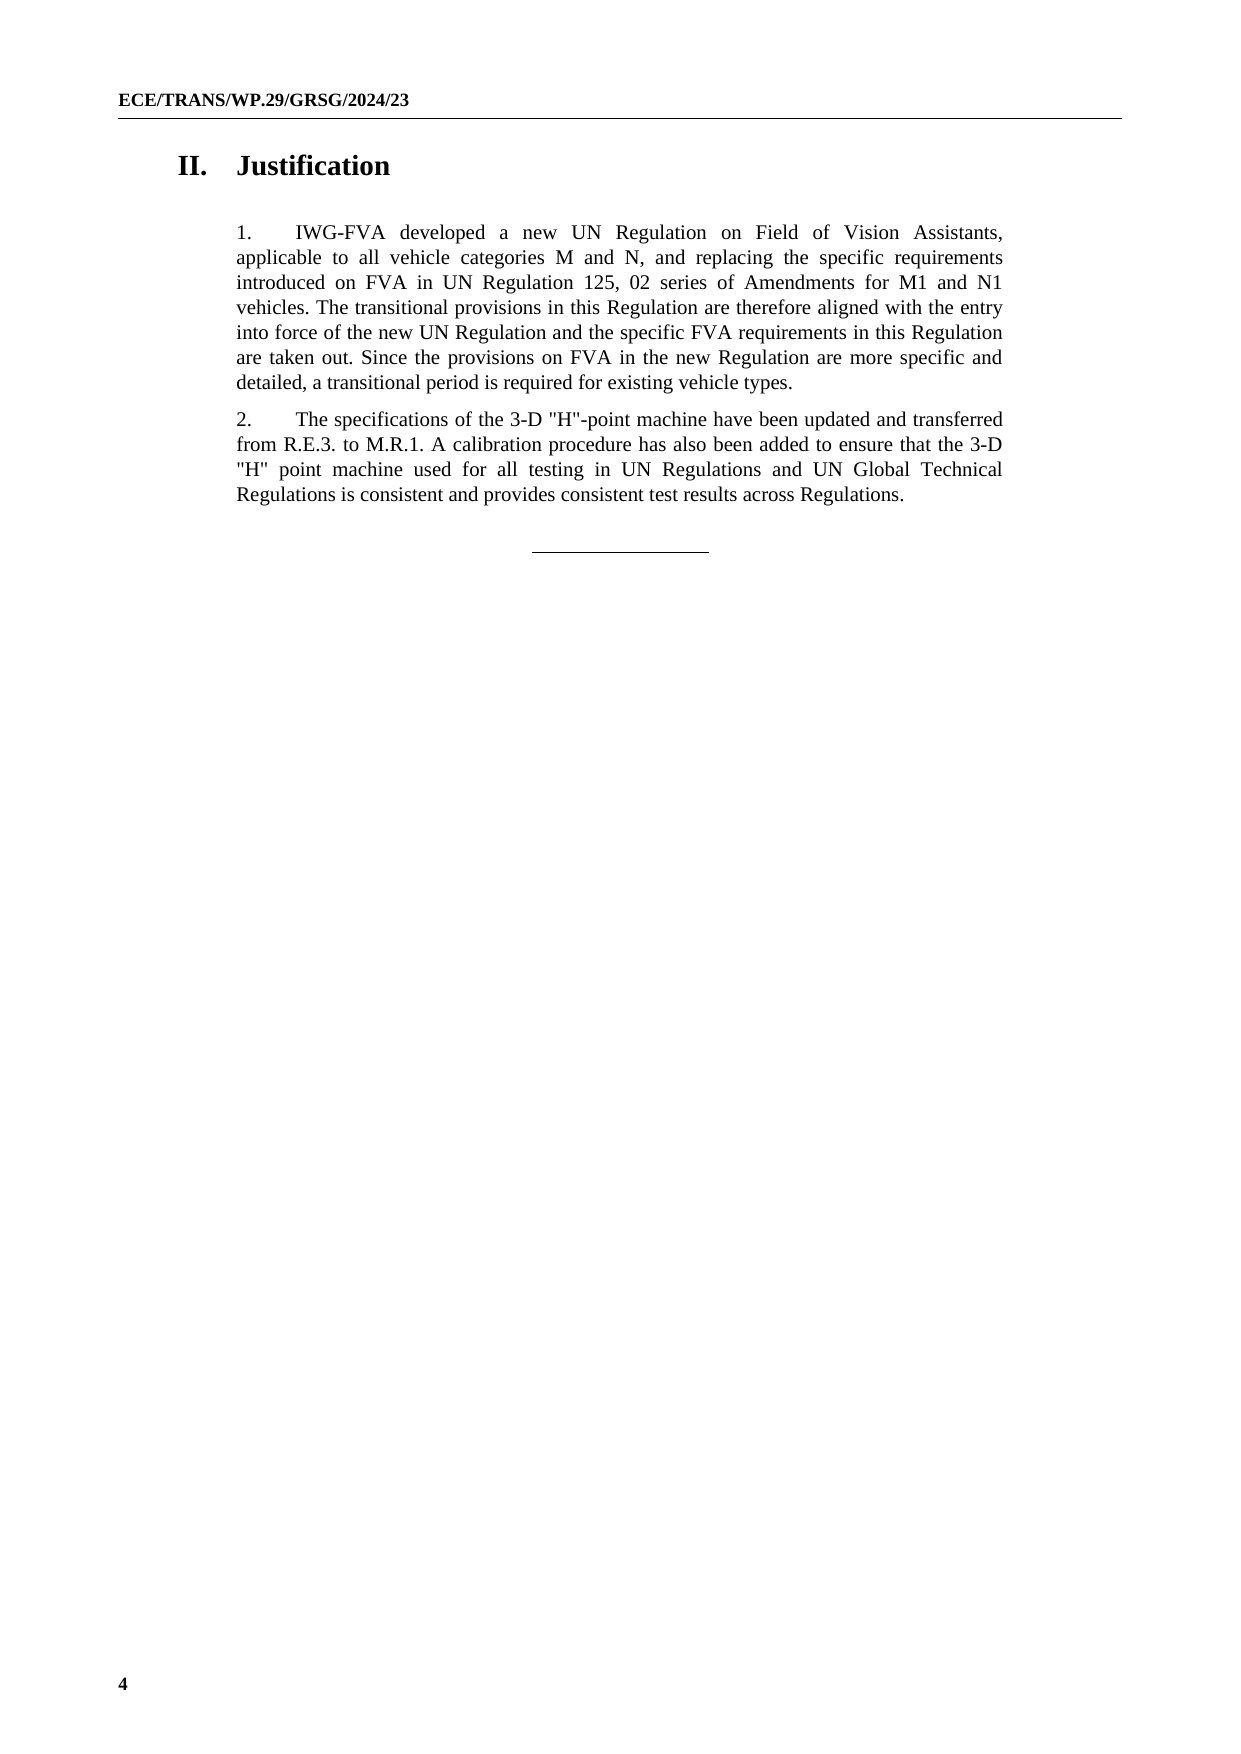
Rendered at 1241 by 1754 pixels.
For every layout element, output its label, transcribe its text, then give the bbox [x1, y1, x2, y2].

text 1. IWG-FVA developed a new UN Regulation on Field of Vision Assistants, applicable to all vehicle categories M and N, and replacing the specific requirements introduced on FVA in UN Regulation 125, 02 series of Amendments for M1 and N1 vehicles. The transitional provisions in this Regulation are therefore aligned with the entry into force of the new UN Regulation and the specific FVA requirements in this Regulation are taken out. Since the provisions on FVA in the new Regulation are more specific and detailed, a transitional period is required for existing vehicle types. [236, 219, 1004, 394]
text II. Justification [118, 148, 1122, 181]
text 2. The specifications of the 3-D "H"-point machine have been updated and transferred from R.E.3. to M.R.1. A calibration procedure has also been added to ensure that the 3-D "H" point machine used for all testing in UN Regulations and UN Global Technical Regulations is consistent and provides consistent test results across Regulations. [236, 406, 1004, 506]
